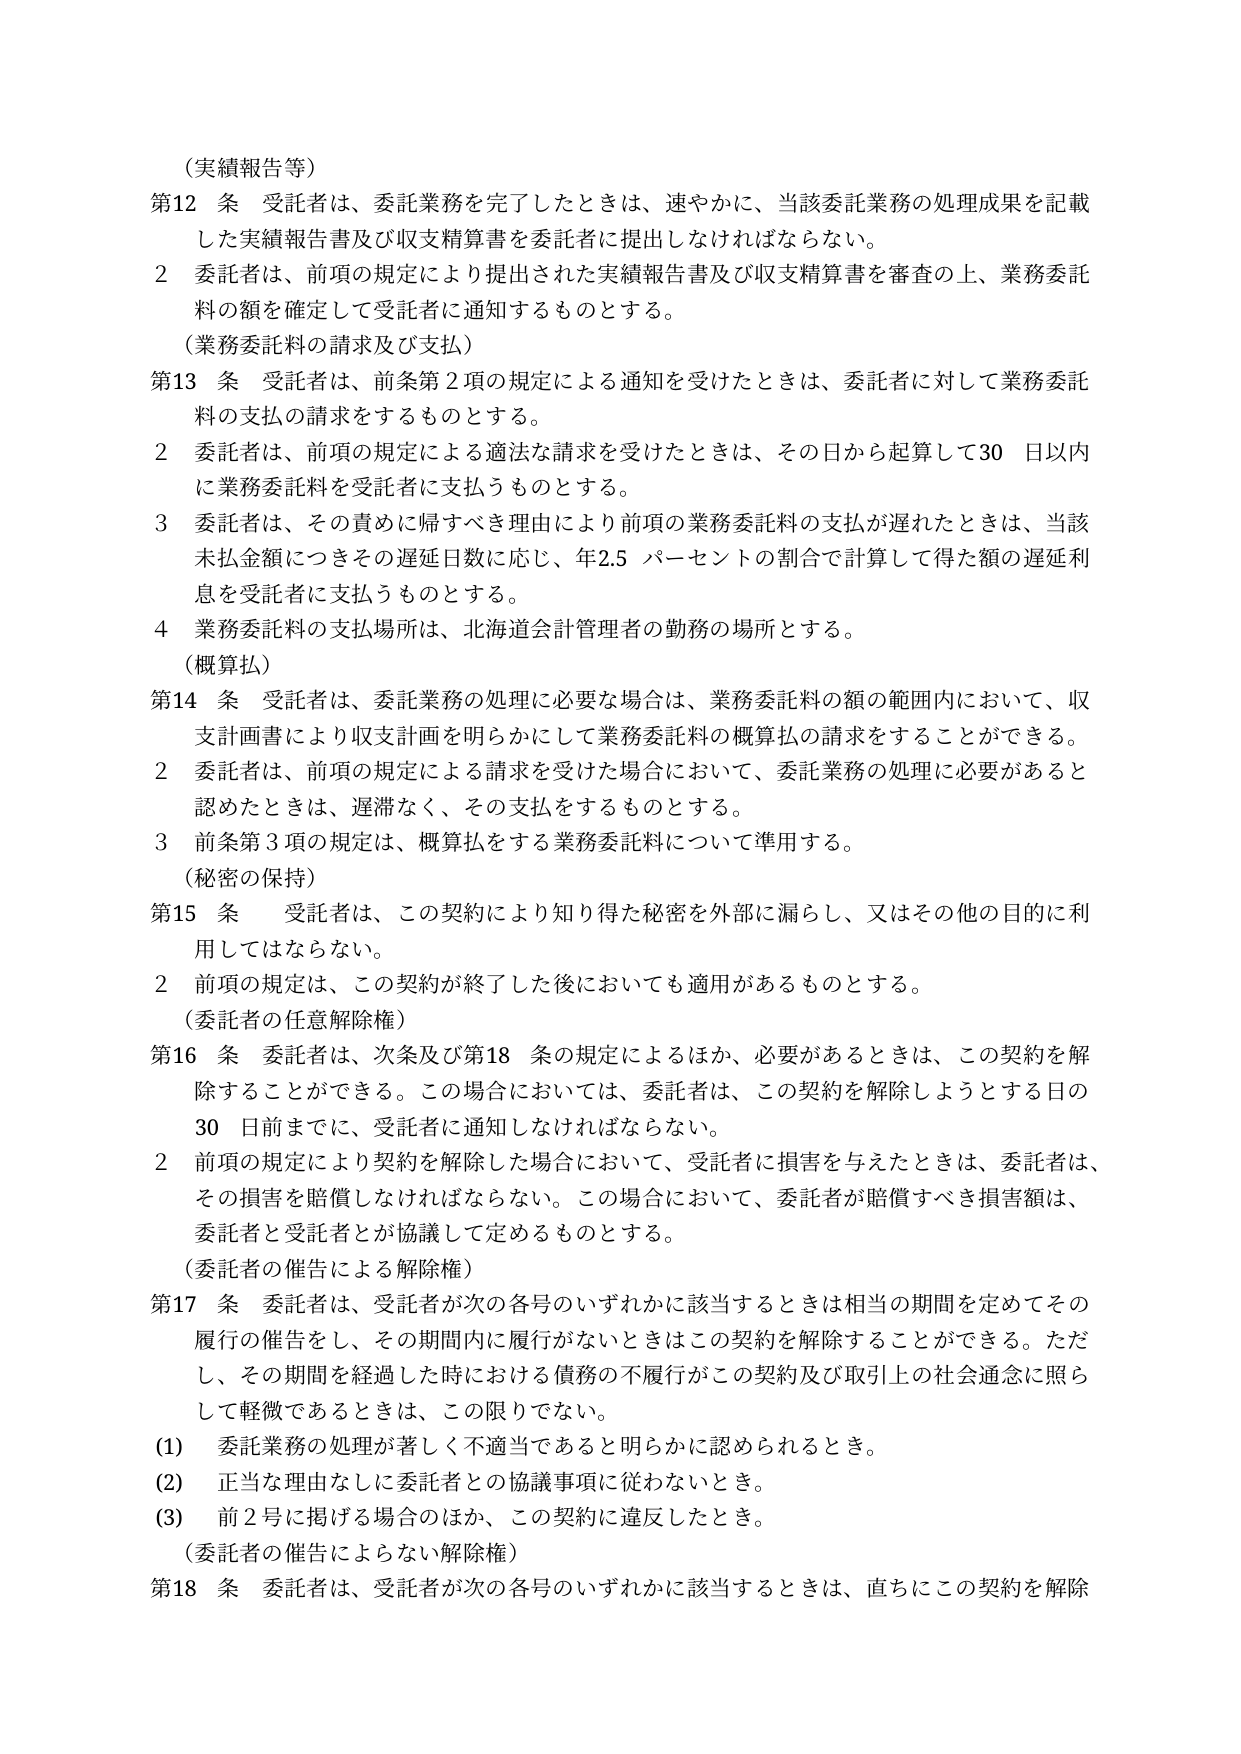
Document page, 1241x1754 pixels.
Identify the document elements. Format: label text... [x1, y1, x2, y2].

text （委託者の催告によらない解除権） [150, 1534, 1090, 1569]
text (1) 委託業務の処理が著しく不適当であると明らかに認められるとき。 [150, 1427, 1090, 1463]
text （委託者の催告による解除権） [150, 1250, 1090, 1285]
text ４ 業務委託料の支払場所は、北海道会計管理者の勤務の場所とする。 [150, 611, 1090, 646]
text ２ 前項の規定により契約を解除した場合において、受託者に損害を与えたときは、委託者は、その損害を賠償しなければならない。この場合において、委託者が賠償すべき損害額は、委託者と受託者とが協議して定めるものとする。 [150, 1143, 1090, 1250]
text ３ 前条第３項の規定は、概算払をする業務委託料について準用する。 [150, 824, 1090, 859]
text 第15条 受託者は、この契約により知り得た秘密を外部に漏らし、又はその他の目的に利用してはならない。 [150, 895, 1090, 966]
text (3) 前２号に掲げる場合のほか、この契約に違反したとき。 [150, 1498, 1090, 1534]
text （業務委託料の請求及び支払） [150, 326, 1090, 362]
text ２ 委託者は、前項の規定による適法な請求を受けたときは、その日から起算して30日以内に業務委託料を受託者に支払うものとする。 [150, 433, 1090, 504]
text 第14条 受託者は、委託業務の処理に必要な場合は、業務委託料の額の範囲内において、収支計画書により収支計画を明らかにして業務委託料の概算払の請求をすることができる。 [150, 682, 1090, 753]
text （実績報告等） [150, 149, 1090, 184]
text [150, 1569, 1090, 1605]
text 第17条 委託者は、受託者が次の各号のいずれかに該当するときは相当の期間を定めてその履行の催告をし、その期間内に履行がないときはこの契約を解除することができる。ただし、その期間を経過した時における債務の不履行がこの契約及び取引上の社会通念に照らして軽微であるときは、この限りでない。 [150, 1285, 1090, 1427]
text ３ 委託者は、その責めに帰すべき理由により前項の業務委託料の支払が遅れたときは、当該未払金額につきその遅延日数に応じ、年2.5パーセントの割合で計算して得た額の遅延利息を受託者に支払うものとする。 [150, 504, 1090, 611]
text ２ 委託者は、前項の規定による請求を受けた場合において、委託業務の処理に必要があると認めたときは、遅滞なく、その支払をするものとする。 [150, 753, 1090, 824]
text (2) 正当な理由なしに委託者との協議事項に従わないとき。 [150, 1463, 1090, 1498]
text ２ 前項の規定は、この契約が終了した後においても適用があるものとする。 [150, 966, 1090, 1001]
text 第12条 受託者は、委託業務を完了したときは、速やかに、当該委託業務の処理成果を記載した実績報告書及び収支精算書を委託者に提出しなければならない。 [150, 184, 1090, 255]
text 第16条 委託者は、次条及び第18条の規定によるほか、必要があるときは、この契約を解除することができる。この場合においては、委託者は、この契約を解除しようとする日の30日前までに、受託者に通知しなければならない。 [150, 1037, 1090, 1143]
text （秘密の保持） [150, 859, 1090, 895]
text （委託者の任意解除権） [150, 1001, 1090, 1037]
text （概算払） [150, 646, 1090, 682]
text ２ 委託者は、前項の規定により提出された実績報告書及び収支精算書を審査の上、業務委託料の額を確定して受託者に通知するものとする。 [150, 255, 1090, 326]
text 第13条 受託者は、前条第２項の規定による通知を受けたときは、委託者に対して業務委託料の支払の請求をするものとする。 [150, 362, 1090, 433]
